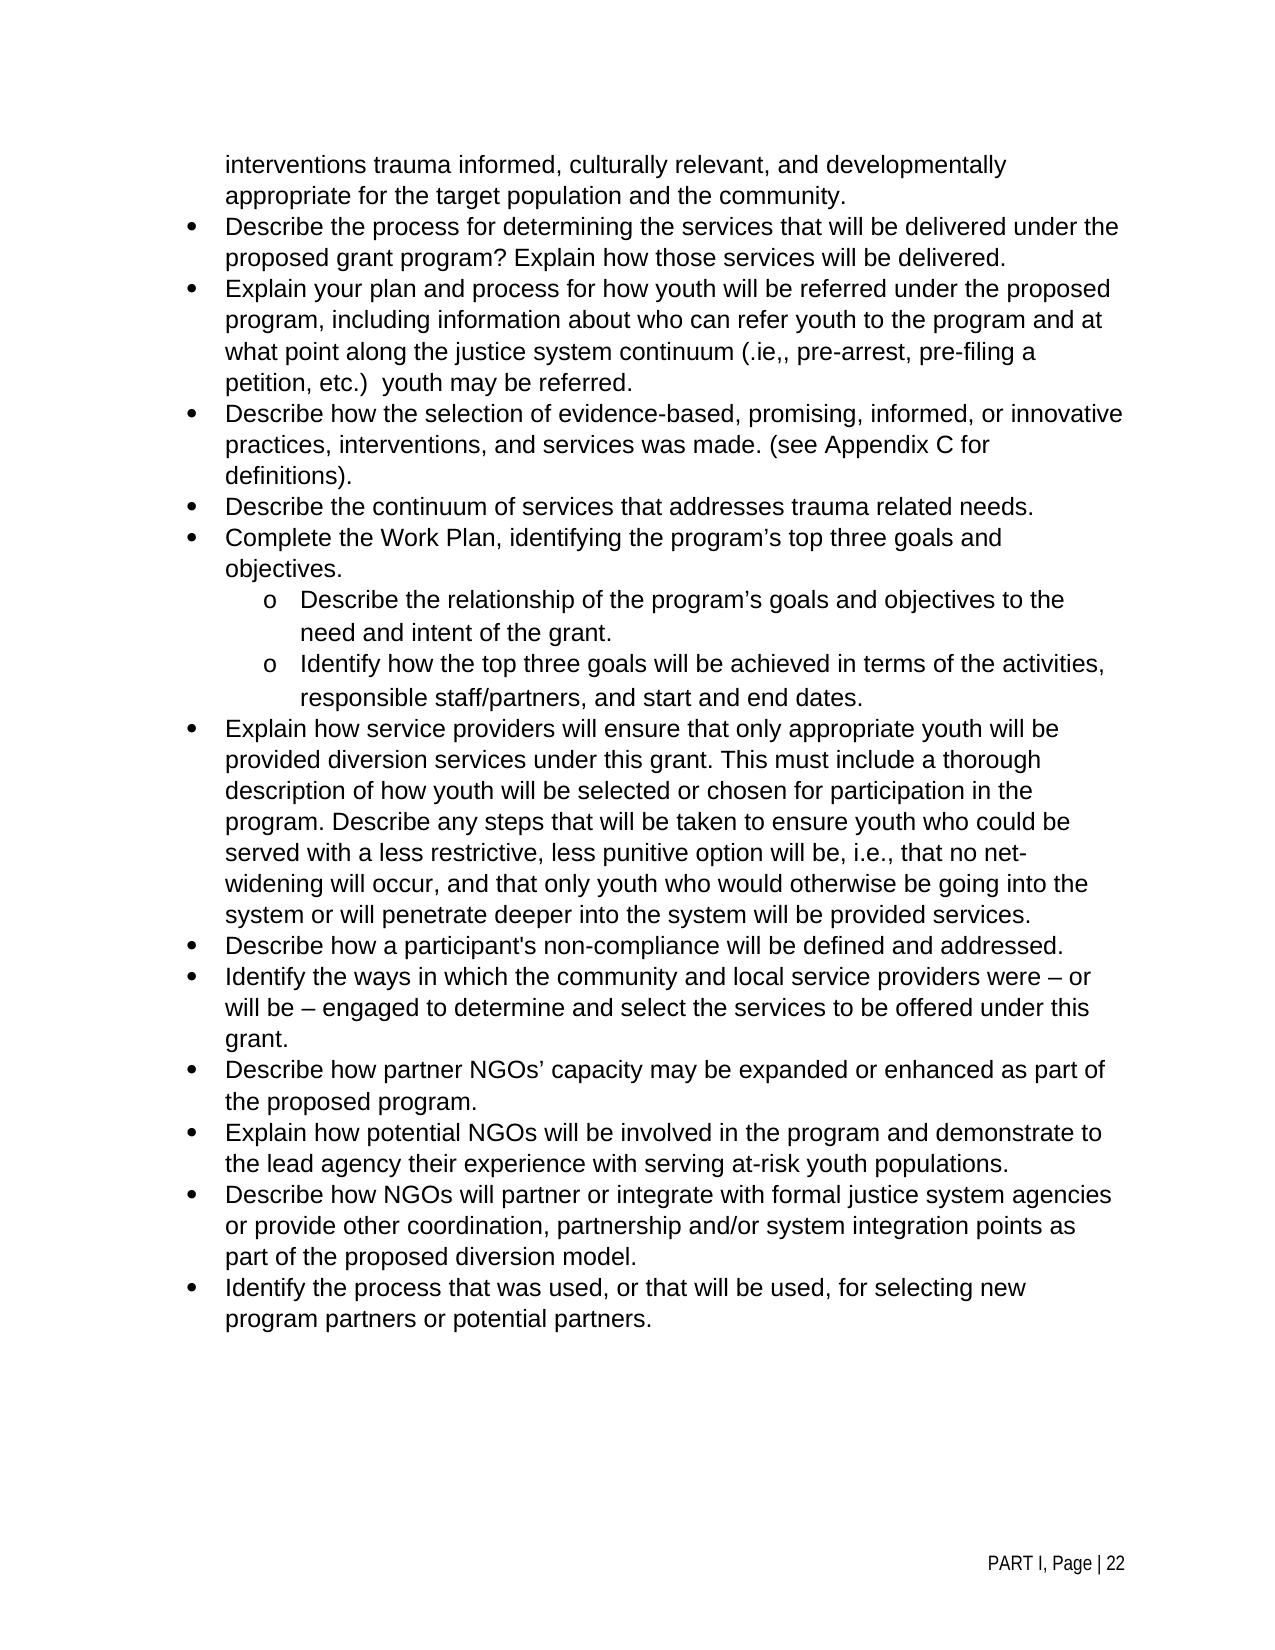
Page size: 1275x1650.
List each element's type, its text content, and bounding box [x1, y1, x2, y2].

list Identify the process that was used, or that will be used, for selecting new program partners or potential partners. [187, 1273, 1125, 1333]
list Describe the continuum of services that addresses trauma related needs. [187, 492, 1125, 521]
list Describe how the selection of evidence-based, promising, informed, or innovative practices, interventions, and services was made. (see Appendix C for definitions). [187, 398, 1125, 489]
list Explain how potential NGOs will be involved in the program and demonstrate to the lead agency their experience with serving at-risk youth populations. [187, 1118, 1125, 1177]
list Explain how service providers will ensure that only appropriate youth will be provided diversion services under this grant. This must include a thorough description of how youth will be selected or chosen for participation in the program. Describe any steps that will be taken to ensure youth who could be served with a less restrictive, less punitive option will be, i.e., that no net-widening will occur, and that only youth who would otherwise be going into the system or will penetrate deeper into the system will be provided services. [187, 714, 1125, 929]
list Describe how a participant's non-compliance will be defined and addressed. [187, 931, 1125, 960]
list Describe how partner NGOs’ capacity may be expanded or enhanced as part of the proposed program. [187, 1055, 1125, 1115]
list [187, 150, 1125, 210]
list Identify how the top three goals will be achieved in terms of the activities, responsible staff/partners, and start and end dates. [262, 649, 1125, 711]
list Describe how NGOs will partner or integrate with formal justice system agencies or provide other coordination, partnership and/or system integration points as part of the proposed diversion model. [187, 1180, 1125, 1271]
list Identify the ways in which the community and local service providers were – or will be – engaged to determine and select the services to be offered under this grant. [187, 962, 1125, 1053]
list Describe the relationship of the program’s goals and objectives to the need and intent of the grant. [262, 585, 1125, 647]
list Explain your plan and process for how youth will be referred under the proposed program, including information about who can refer youth to the program and at what point along the justice system continuum (.ie,, pre-arrest, pre-filing a petition, etc.) youth may be referred. [187, 274, 1125, 396]
list Describe the process for determining the services that will be delivered under the proposed grant program? Explain how those services will be delivered. [187, 212, 1125, 272]
list Complete the Work Plan, identifying the program’s top three goals and objectives. [187, 523, 1125, 583]
